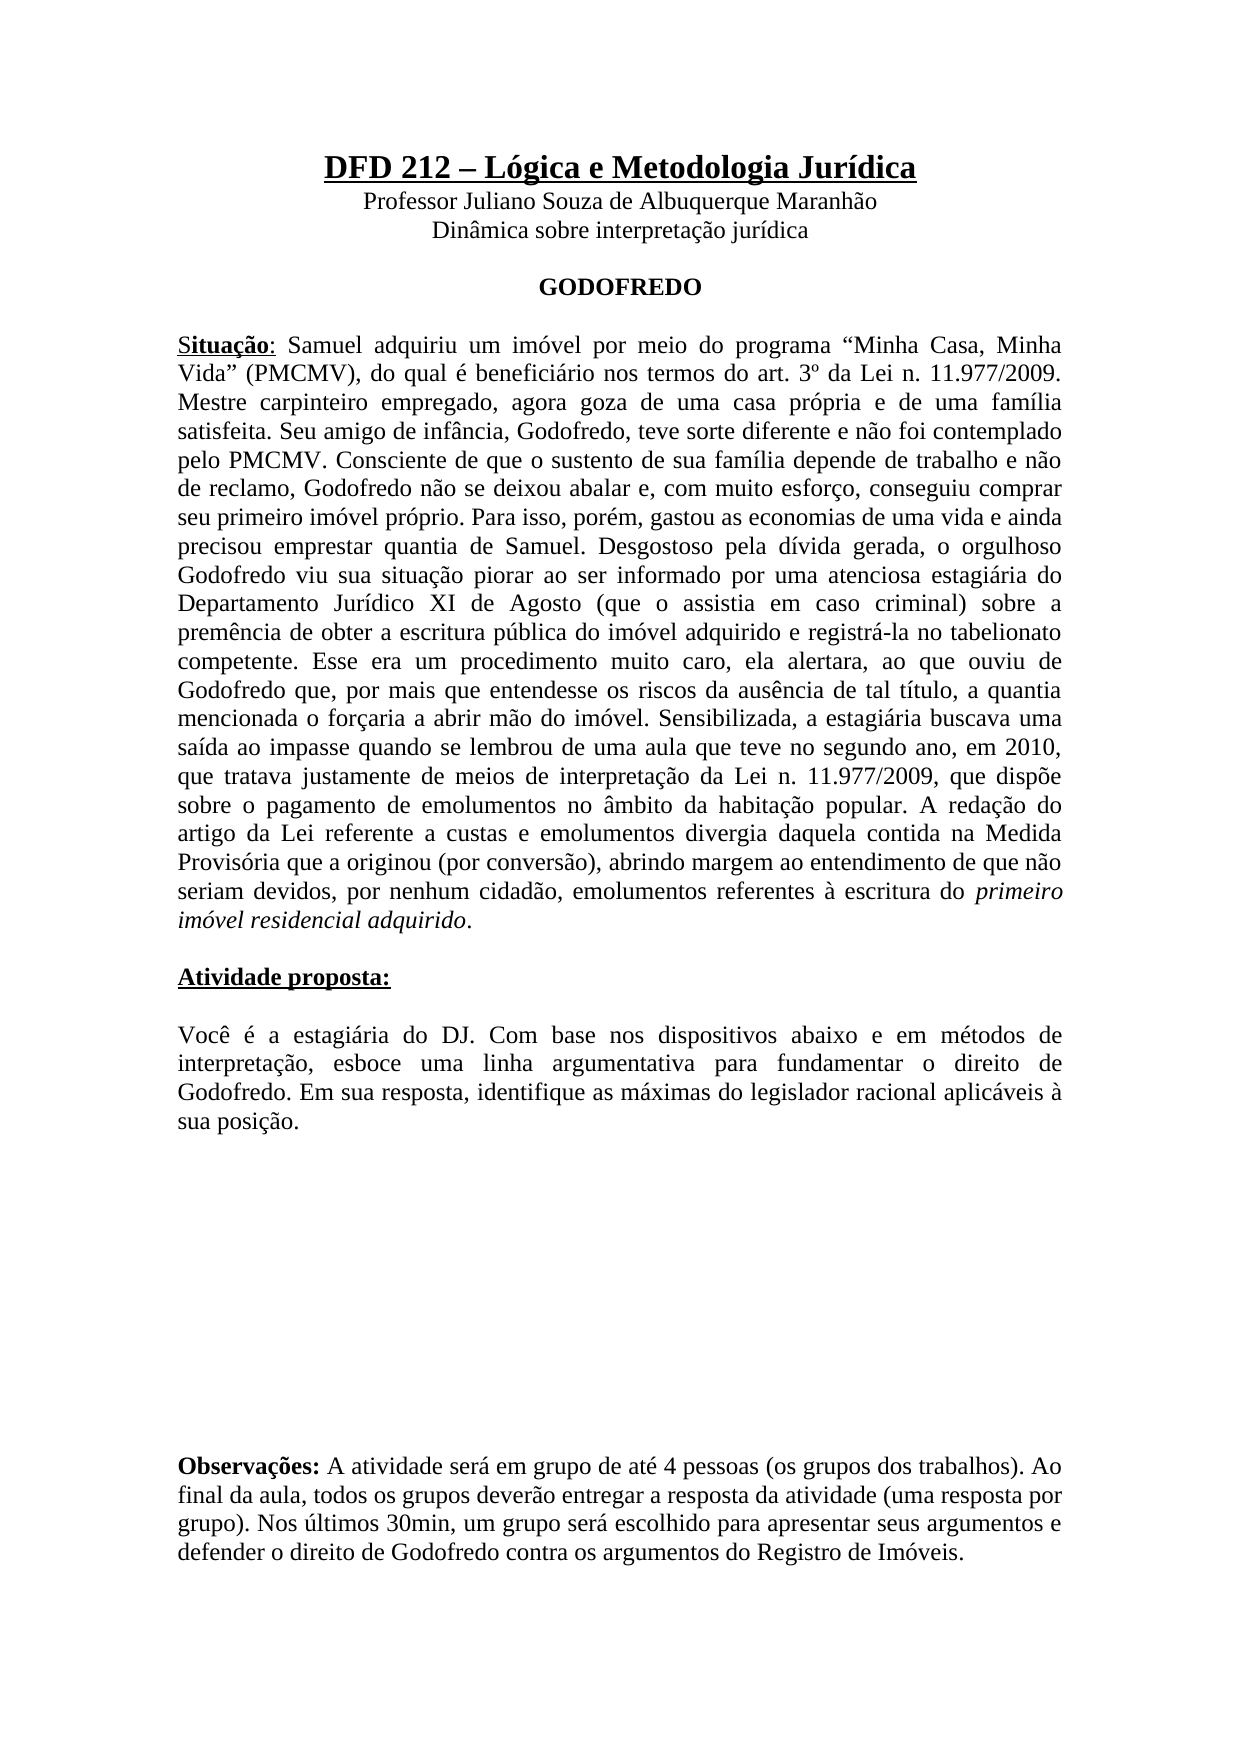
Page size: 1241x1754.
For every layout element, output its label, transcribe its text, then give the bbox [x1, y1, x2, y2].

text Atividade proposta: [177, 962, 1063, 991]
text DFD 212 – Lógica e Metodologia Jurídica [177, 148, 1063, 186]
text GODOFREDO [177, 272, 1063, 301]
text Situação: Samuel adquiriu um imóvel por meio do programa “Minha Casa, Minha Vida” (PMCMV), do qual é beneficiário nos termos do art. 3º da Lei n. 11.977/2009. Mestre carpinteiro empregado, agora goza de uma casa própria e de uma família satisfeita. Seu amigo de infância, Godofredo, teve sorte diferente e não foi contemplado pelo PMCMV. Consciente de que o sustento de sua família depende de trabalho e não de reclamo, Godofredo não se deixou abalar e, com muito esforço, conseguiu comprar seu primeiro imóvel próprio. Para isso, porém, gastou as economias de uma vida e ainda precisou emprestar quantia de Samuel. Desgostoso pela dívida gerada, o orgulhoso Godofredo viu sua situação piorar ao ser informado por uma atenciosa estagiária do Departamento Jurídico XI de Agosto (que o assistia em caso criminal) sobre a premência de obter a escritura pública do imóvel adquirido e registrá-la no tabelionato competente. Esse era um procedimento muito caro, ela alertara, ao que ouviu de Godofredo que, por mais que entendesse os riscos da ausência de tal título, a quantia mencionada o forçaria a abrir mão do imóvel. Sensibilizada, a estagiária buscava uma saída ao impasse quando se lembrou de uma aula que teve no segundo ano, em 2010, que tratava justamente de meios de interpretação da Lei n. 11.977/2009, que dispõe sobre o pagamento de emolumentos no âmbito da habitação popular. A redação do artigo da Lei referente a custas e emolumentos divergia daquela contida na Medida Provisória que a originou (por conversão), abrindo margem ao entendimento de que não seriam devidos, por nenhum cidadão, emolumentos referentes à escritura do primeiro imóvel residencial adquirido. [177, 330, 1063, 933]
text Observações: A atividade será em grupo de até 4 pessoas (os grupos dos trabalhos). Ao final da aula, todos os grupos deverão entregar a resposta da atividade (uma resposta por grupo). Nos últimos 30min, um grupo será escolhido para apresentar seus argumentos e defender o direito de Godofredo contra os argumentos do Registro de Imóveis. [177, 1451, 1063, 1566]
text Dinâmica sobre interpretação jurídica [177, 215, 1063, 243]
text Você é a estagiária do DJ. Com base nos dispositivos abaixo e em métodos de interpretação, esboce uma linha argumentativa para fundamentar o direito de Godofredo. Em sua resposta, identifique as máximas do legislador racional aplicáveis à sua posição. [177, 1020, 1063, 1135]
text Professor Juliano Souza de Albuquerque Maranhão [177, 186, 1063, 215]
